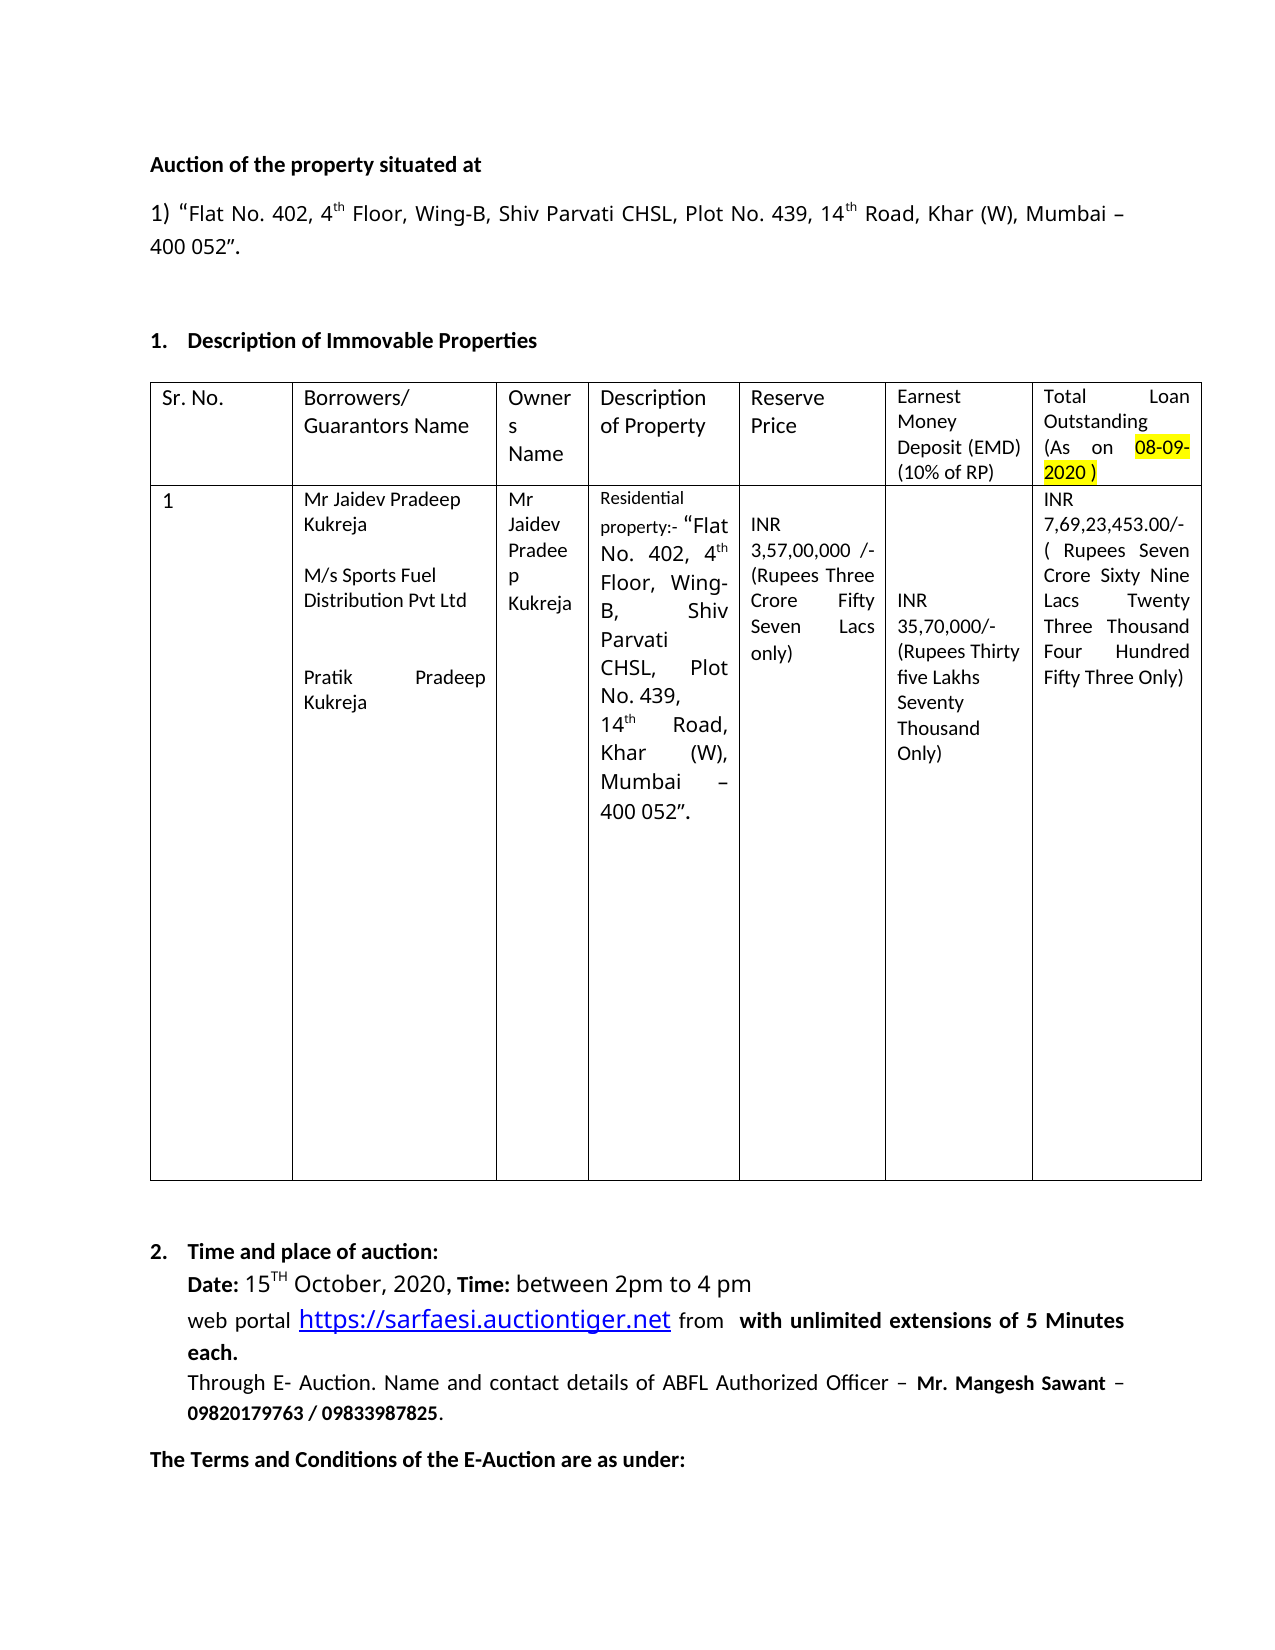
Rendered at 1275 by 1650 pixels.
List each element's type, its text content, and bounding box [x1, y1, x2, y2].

list Time and place of auction: [150, 1237, 1125, 1265]
table_cell INR 35,70,000/- (Rupees Thirty five Lakhs Seventy Thousand Only) [886, 486, 1032, 1180]
table_header Reserve Price [740, 383, 885, 485]
table_header Sr. No. [151, 383, 292, 485]
table_cell 1 [151, 486, 292, 1180]
text Auction of the property situated at [150, 150, 1125, 178]
table_header Owners Name [497, 383, 588, 485]
table_cell Mr Jaidev Pradeep Kukreja [497, 486, 588, 1180]
list Description of Immovable Properties [150, 326, 1125, 354]
text 1) “Flat No. 402, 4th Floor, Wing-B, Shiv Parvati CHSL, Plot No. 439, 14th Road, Khar (W), Mumbai – 400 052”. [150, 197, 1125, 260]
list Through E- Auction. Name and contact details of ABFL Authorized Officer – Mr. Mangesh Sawant – 09820179763 / 09833987825. [187, 1368, 1125, 1426]
table_header Total Loan Outstanding (As on 08-09-2020 ) [1033, 383, 1201, 485]
table_cell INR 7,69,23,453.00/-( Rupees Seven Crore Sixty Nine Lacs Twenty Three Thousand Four Hundred Fifty Three Only) [1033, 486, 1201, 1180]
list Date: 15TH October, 2020, Time: between 2pm to 4 pm [187, 1268, 1125, 1299]
table_header Earnest Money Deposit (EMD) (10% of RP) [886, 383, 1032, 485]
table_header Description of Property [589, 383, 739, 485]
table_header Borrowers/ Guarantors Name [293, 383, 496, 485]
table_cell INR 3,57,00,000 /- (Rupees Three Crore Fifty Seven Lacs only) [740, 486, 885, 1180]
list web portal https://sarfaesi.auctiontiger.net from with unlimited extensions of 5 Minutes each. [187, 1301, 1125, 1366]
text The Terms and Conditions of the E-Auction are as under: [150, 1445, 1125, 1473]
table_cell Residential property:- “Flat No. 402, 4th Floor, Wing-B, Shiv Parvati CHSL, Plot No. 439, 14th Road, Khar (W), Mumbai – 400 052”. [589, 486, 739, 1180]
table_cell Mr Jaidev Pradeep Kukreja M/s Sports Fuel Distribution Pvt Ltd Pratik Pradeep Kukreja [293, 486, 496, 1180]
